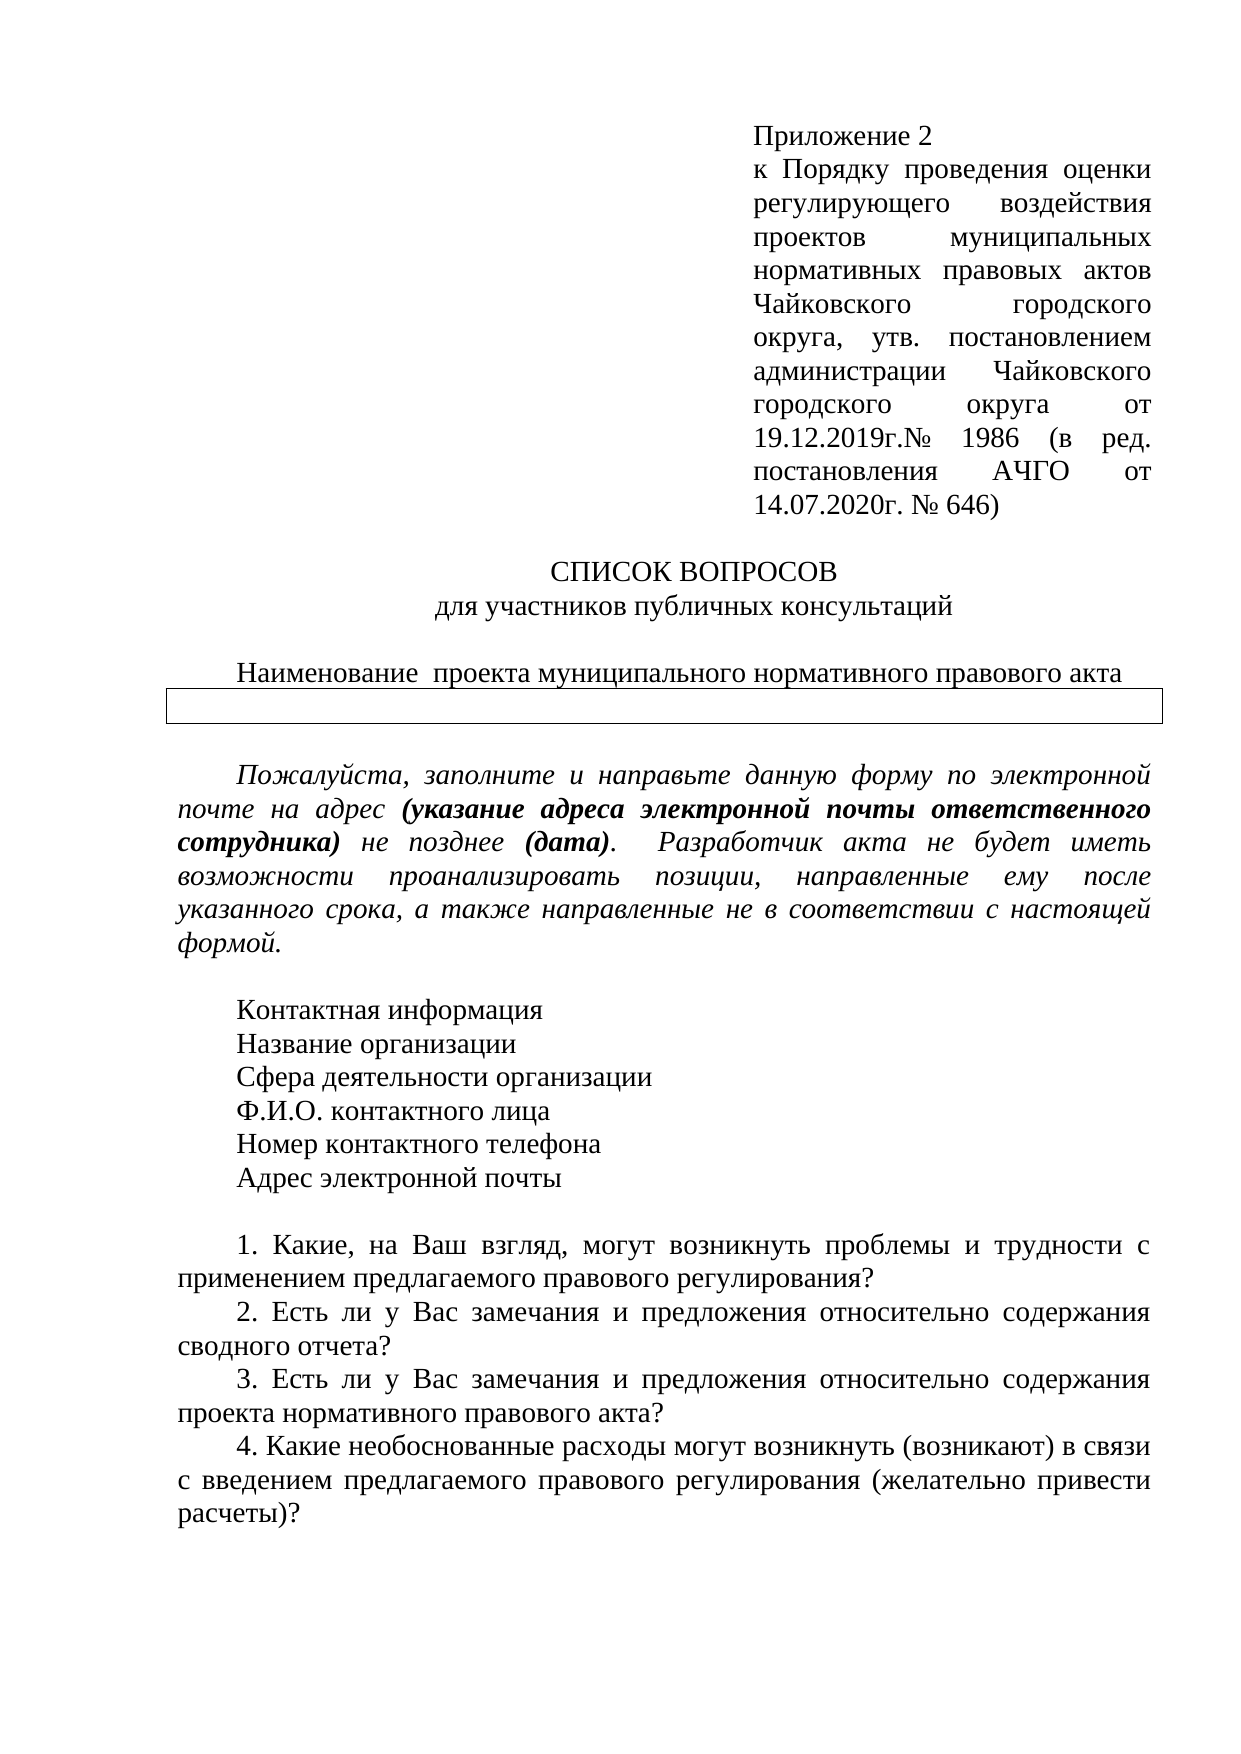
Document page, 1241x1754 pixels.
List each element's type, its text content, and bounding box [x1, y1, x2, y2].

text к Порядку проведения оценки регулирующего воздействия проектов муниципальных нормативных правовых актов Чайковского городского округа, утв. постановлением администрации Чайковского городского округа от 19.12.2019г.№ 1986 (в ред. постановления АЧГО от 14.07.2020г. № 646) [753, 152, 1152, 521]
text 4. Какие необоснованные расходы могут возникнуть (возникают) в связи с введением предлагаемого правового регулирования (желательно привести расчеты)? [177, 1428, 1152, 1529]
text Адрес электронной почты [177, 1160, 1152, 1193]
table_header [167, 689, 1162, 723]
text Приложение 2 [738, 118, 1152, 152]
text СПИСОК ВОПРОСОВ [177, 554, 1152, 588]
text Пожалуйста, заполните и направьте данную форму по электронной почте на адрес (указание адреса электронной почты ответственного сотрудника) не позднее (дата). Разработчик акта не будет иметь возможности проанализировать позиции, направленные ему после указанного срока, а также направленные не в соответствии с настоящей формой. [177, 757, 1152, 959]
text Номер контактного телефона [177, 1126, 1152, 1160]
text Название организации [177, 1026, 1152, 1059]
text для участников публичных консультаций [177, 588, 1152, 621]
text Контактная информация [177, 992, 1152, 1026]
text 3. Есть ли у Вас замечания и предложения относительно содержания проекта нормативного правового акта? [177, 1361, 1152, 1428]
text 2. Есть ли у Вас замечания и предложения относительно содержания сводного отчета? [177, 1294, 1152, 1361]
text Наименование проекта муниципального нормативного правового акта [177, 655, 1152, 688]
text 1. Какие, на Ваш взгляд, могут возникнуть проблемы и трудности с применением предлагаемого правового регулирования? [177, 1227, 1152, 1294]
text Ф.И.О. контактного лица [177, 1093, 1152, 1126]
text Сфера деятельности организации [177, 1059, 1152, 1093]
